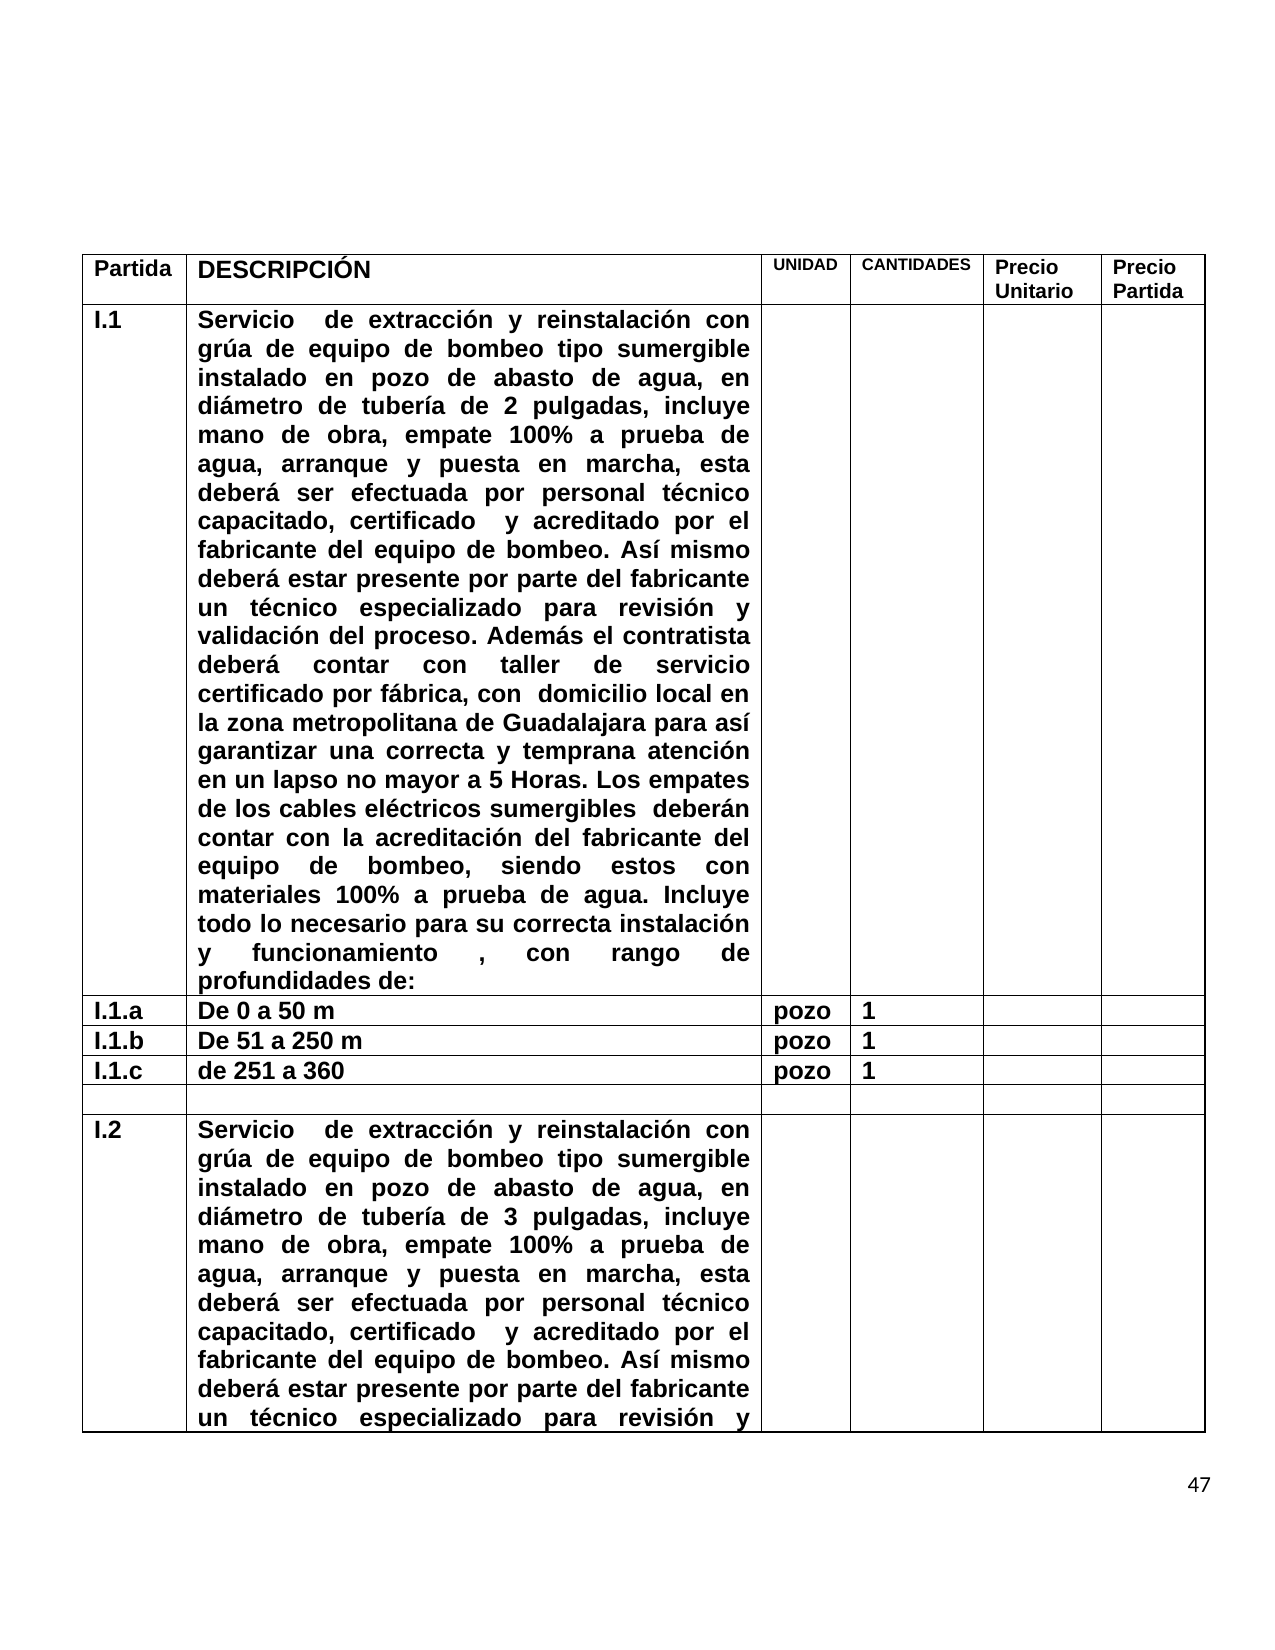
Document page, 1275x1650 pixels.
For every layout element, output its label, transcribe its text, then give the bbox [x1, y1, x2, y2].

table_cell [1102, 996, 1204, 1025]
table_cell [984, 305, 1101, 995]
table_cell [1102, 1026, 1204, 1054]
table_cell pozo [762, 1026, 850, 1054]
table_header Precio Partida [1102, 255, 1204, 304]
table_cell [984, 1085, 1101, 1114]
table_cell [851, 1115, 983, 1431]
table_cell pozo [762, 1056, 850, 1084]
table_cell [83, 1085, 186, 1114]
table_cell I.1.b [83, 1026, 186, 1054]
table_cell 1 [851, 996, 983, 1025]
table_cell [1102, 1085, 1204, 1114]
table_cell [1102, 305, 1204, 995]
table_cell 1 [851, 1056, 983, 1084]
table_header Precio Unitario [984, 255, 1101, 304]
table_cell De 0 a 50 m [187, 996, 761, 1025]
table_header CANTIDADES [851, 255, 983, 304]
table_cell [762, 305, 850, 995]
table_cell [762, 1085, 850, 1114]
table_header DESCRIPCIÓN [187, 255, 761, 304]
table_cell [762, 1115, 850, 1431]
table_cell [851, 305, 983, 995]
table_cell [851, 1085, 983, 1114]
table_cell [1102, 1056, 1204, 1084]
table_cell [187, 1085, 761, 1114]
table_cell de 251 a 360 [187, 1056, 761, 1084]
table_cell Servicio de extracción y reinstalación con grúa de equipo de bombeo tipo sumergible instalado en pozo de abasto de agua, en diámetro de tubería de 2 pulgadas, incluye mano de obra, empate 100% a prueba de agua, arranque y puesta en marcha, esta deberá ser efectuada por personal técnico capacitado, certificado y acreditado por el fabricante del equipo de bombeo. Así mismo deberá estar presente por parte del fabricante un técnico especializado para revisión y validación del proceso. Además el contratista deberá contar con taller de servicio certificado por fábrica, con domicilio local en la zona metropolitana de Guadalajara para así garantizar una correcta y temprana atención en un lapso no mayor a 5 Horas. Los empates de los cables eléctricos sumergibles deberán contar con la acreditación del fabricante del equipo de bombeo, siendo estos con materiales 100% a prueba de agua. Incluye todo lo necesario para su correcta instalación y funcionamiento , con rango de profundidades de: [187, 305, 761, 995]
table_cell I.1 [83, 305, 186, 995]
table_cell 1 [851, 1026, 983, 1054]
table_header UNIDAD [762, 255, 850, 304]
table_cell [1102, 1115, 1204, 1431]
table_header Partida [83, 255, 186, 304]
table_cell [984, 1026, 1101, 1054]
table_cell I.1.a [83, 996, 186, 1025]
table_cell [187, 1115, 761, 1431]
table_cell De 51 a 250 m [187, 1026, 761, 1054]
table_cell [984, 1056, 1101, 1084]
table_cell [984, 1115, 1101, 1431]
table_cell [984, 996, 1101, 1025]
table_cell pozo [762, 996, 850, 1025]
table_cell I.2 [83, 1115, 186, 1431]
table_cell I.1.c [83, 1056, 186, 1084]
